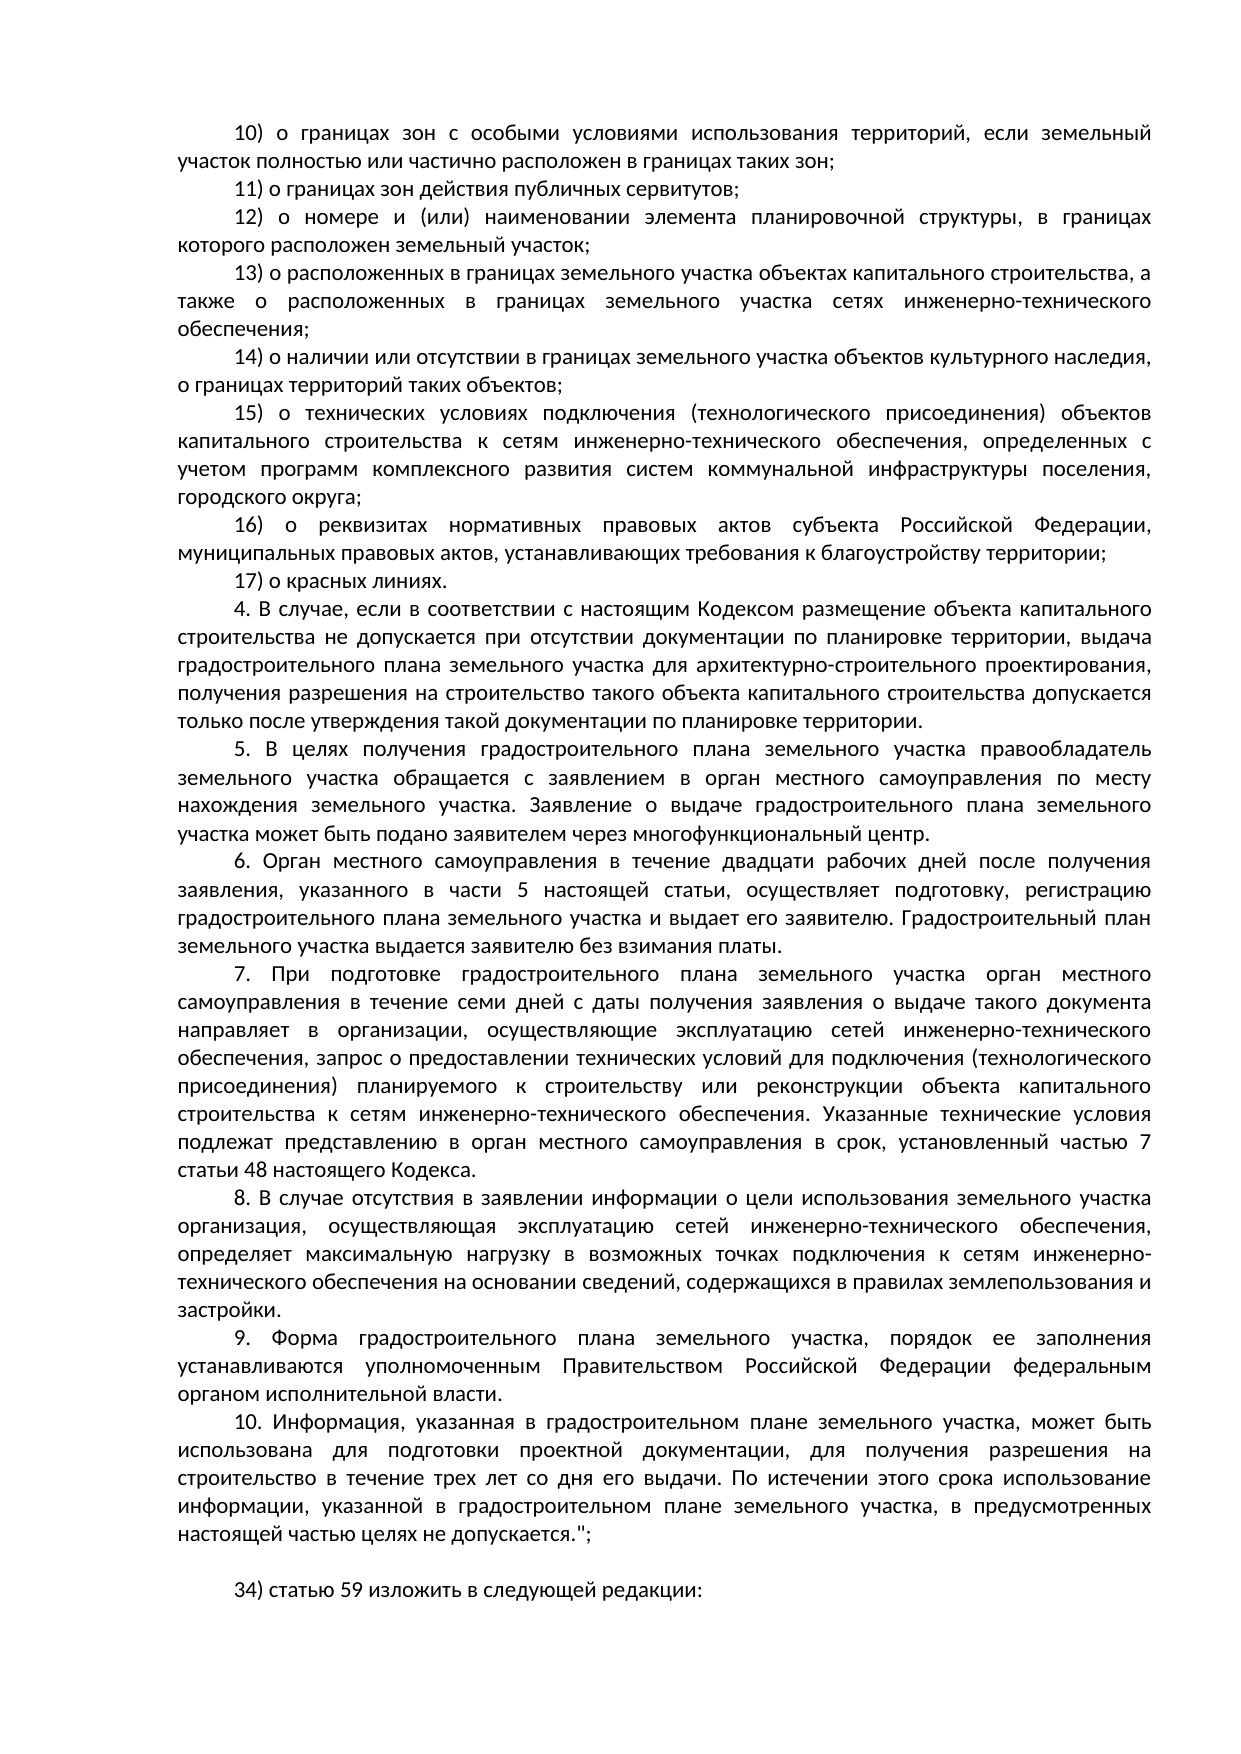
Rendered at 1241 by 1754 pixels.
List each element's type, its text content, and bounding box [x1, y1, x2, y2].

text 14) о наличии или отсутствии в границах земельного участка объектов культурного наследия, о границах территорий таких объектов; [177, 342, 1152, 398]
text 17) о красных линиях. [177, 566, 1152, 594]
text 15) о технических условиях подключения (технологического присоединения) объектов капитального строительства к сетям инженерно-технического обеспечения, определенных с учетом программ комплексного развития систем коммунальной инфраструктуры поселения, городского округа; [177, 398, 1152, 510]
text 9. Форма градостроительного плана земельного участка, порядок ее заполнения устанавливаются уполномоченным Правительством Российской Федерации федеральным органом исполнительной власти. [177, 1323, 1152, 1407]
text 5. В целях получения градостроительного плана земельного участка правообладатель земельного участка обращается с заявлением в орган местного самоуправления по месту нахождения земельного участка. Заявление о выдаче градостроительного плана земельного участка может быть подано заявителем через многофункциональный центр. [177, 734, 1152, 847]
text 6. Орган местного самоуправления в течение двадцати рабочих дней после получения заявления, указанного в части 5 настоящей статьи, осуществляет подготовку, регистрацию градостроительного плана земельного участка и выдает его заявителю. Градостроительный план земельного участка выдается заявителю без взимания платы. [177, 847, 1152, 959]
text 11) о границах зон действия публичных сервитутов; [177, 174, 1152, 202]
text 13) о расположенных в границах земельного участка объектах капитального строительства, а также о расположенных в границах земельного участка сетях инженерно-технического обеспечения; [177, 258, 1152, 342]
text 7. При подготовке градостроительного плана земельного участка орган местного самоуправления в течение семи дней с даты получения заявления о выдаче такого документа направляет в организации, осуществляющие эксплуатацию сетей инженерно-технического обеспечения, запрос о предоставлении технических условий для подключения (технологического присоединения) планируемого к строительству или реконструкции объекта капитального строительства к сетям инженерно-технического обеспечения. Указанные технические условия подлежат представлению в орган местного самоуправления в срок, установленный частью 7 статьи 48 настоящего Кодекса. [177, 959, 1152, 1183]
text 10. Информация, указанная в градостроительном плане земельного участка, может быть использована для подготовки проектной документации, для получения разрешения на строительство в течение трех лет со дня его выдачи. По истечении этого срока использование информации, указанной в градостроительном плане земельного участка, в предусмотренных настоящей частью целях не допускается."; [177, 1407, 1152, 1547]
text 4. В случае, если в соответствии с настоящим Кодексом размещение объекта капитального строительства не допускается при отсутствии документации по планировке территории, выдача градостроительного плана земельного участка для архитектурно-строительного проектирования, получения разрешения на строительство такого объекта капитального строительства допускается только после утверждения такой документации по планировке территории. [177, 594, 1152, 734]
text 12) о номере и (или) наименовании элемента планировочной структуры, в границах которого расположен земельный участок; [177, 202, 1152, 258]
text 10) о границах зон с особыми условиями использования территорий, если земельный участок полностью или частично расположен в границах таких зон; [177, 118, 1152, 174]
text 8. В случае отсутствия в заявлении информации о цели использования земельного участка организация, осуществляющая эксплуатацию сетей инженерно-технического обеспечения, определяет максимальную нагрузку в возможных точках подключения к сетям инженерно-технического обеспечения на основании сведений, содержащихся в правилах землепользования и застройки. [177, 1183, 1152, 1323]
text 34) статью 59 изложить в следующей редакции: [177, 1575, 1152, 1603]
text 16) о реквизитах нормативных правовых актов субъекта Российской Федерации, муниципальных правовых актов, устанавливающих требования к благоустройству территории; [177, 510, 1152, 566]
